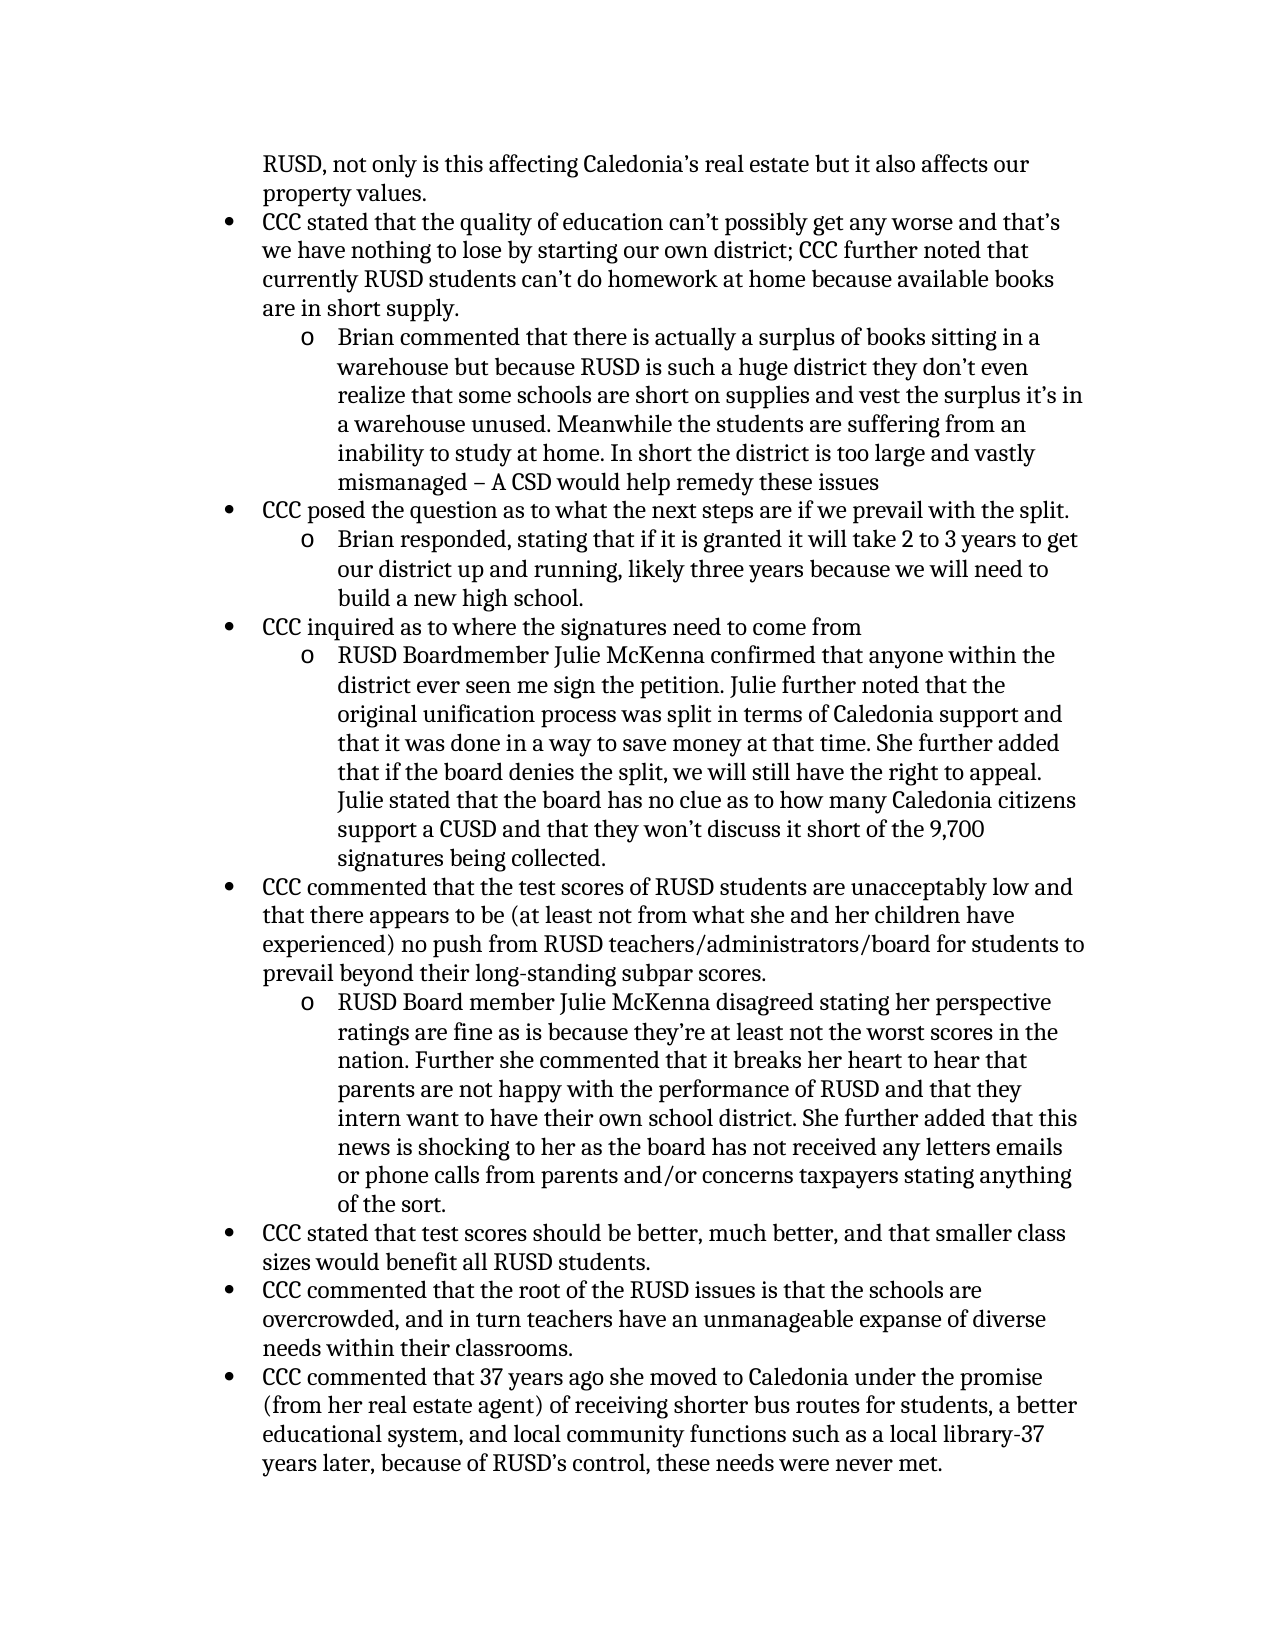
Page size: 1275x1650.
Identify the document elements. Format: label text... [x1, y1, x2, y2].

list CCC stated that the quality of education can’t possibly get any worse and that’s we have nothing to lose by starting our own district; CCC further noted that currently RUSD students can’t do homework at home because available books are in short supply. [225, 207, 1087, 322]
list RUSD Board member Julie McKenna disagreed stating her perspective ratings are fine as is because they’re at least not the worst scores in the nation. Further she commented that it breaks her heart to hear that parents are not happy with the performance of RUSD and that they intern want to have their own school district. She further added that this news is shocking to her as the board has not received any letters emails or phone calls from parents and/or concerns taxpayers stating anything of the sort. [300, 987, 1087, 1219]
list Brian commented that there is actually a surplus of books sitting in a warehouse but because RUSD is such a huge district they don’t even realize that some schools are short on supplies and vest the surplus it’s in a warehouse unused. Meanwhile the students are suffering from an inability to study at home. In short the district is too large and vastly mismanaged – A CSD would help remedy these issues [300, 322, 1087, 496]
list CCC stated that test scores should be better, much better, and that smaller class sizes would benefit all RUSD students. [225, 1219, 1087, 1276]
list CCC commented that the test scores of RUSD students are unacceptably low and that there appears to be (at least not from what she and her children have experienced) no push from RUSD teachers/administrators/board for students to prevail beyond their long-standing subpar scores. [225, 872, 1087, 987]
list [225, 150, 1087, 207]
list CCC commented that 37 years ago she moved to Caledonia under the promise (from her real estate agent) of receiving shorter bus routes for students, a better educational system, and local community functions such as a local library-37 years later, because of RUSD’s control, these needs were never met. [225, 1362, 1087, 1477]
list RUSD Boardmember Julie McKenna confirmed that anyone within the district ever seen me sign the petition. Julie further noted that the original unification process was split in terms of Caledonia support and that it was done in a way to save money at that time. She further added that if the board denies the split, we will still have the right to appeal. Julie stated that the board has no clue as to how many Caledonia citizens support a CUSD and that they won’t discuss it short of the 9,700 signatures being collected. [300, 641, 1087, 872]
list Brian responded, stating that if it is granted it will take 2 to 3 years to get our district up and running, likely three years because we will need to build a new high school. [300, 525, 1087, 612]
list CCC inquired as to where the signatures need to come from [225, 612, 1087, 641]
list CCC commented that the root of the RUSD issues is that the schools are overcrowded, and in turn teachers have an unmanageable expanse of diverse needs within their classrooms. [225, 1276, 1087, 1362]
list CCC posed the question as to what the next steps are if we prevail with the split. [225, 496, 1087, 525]
